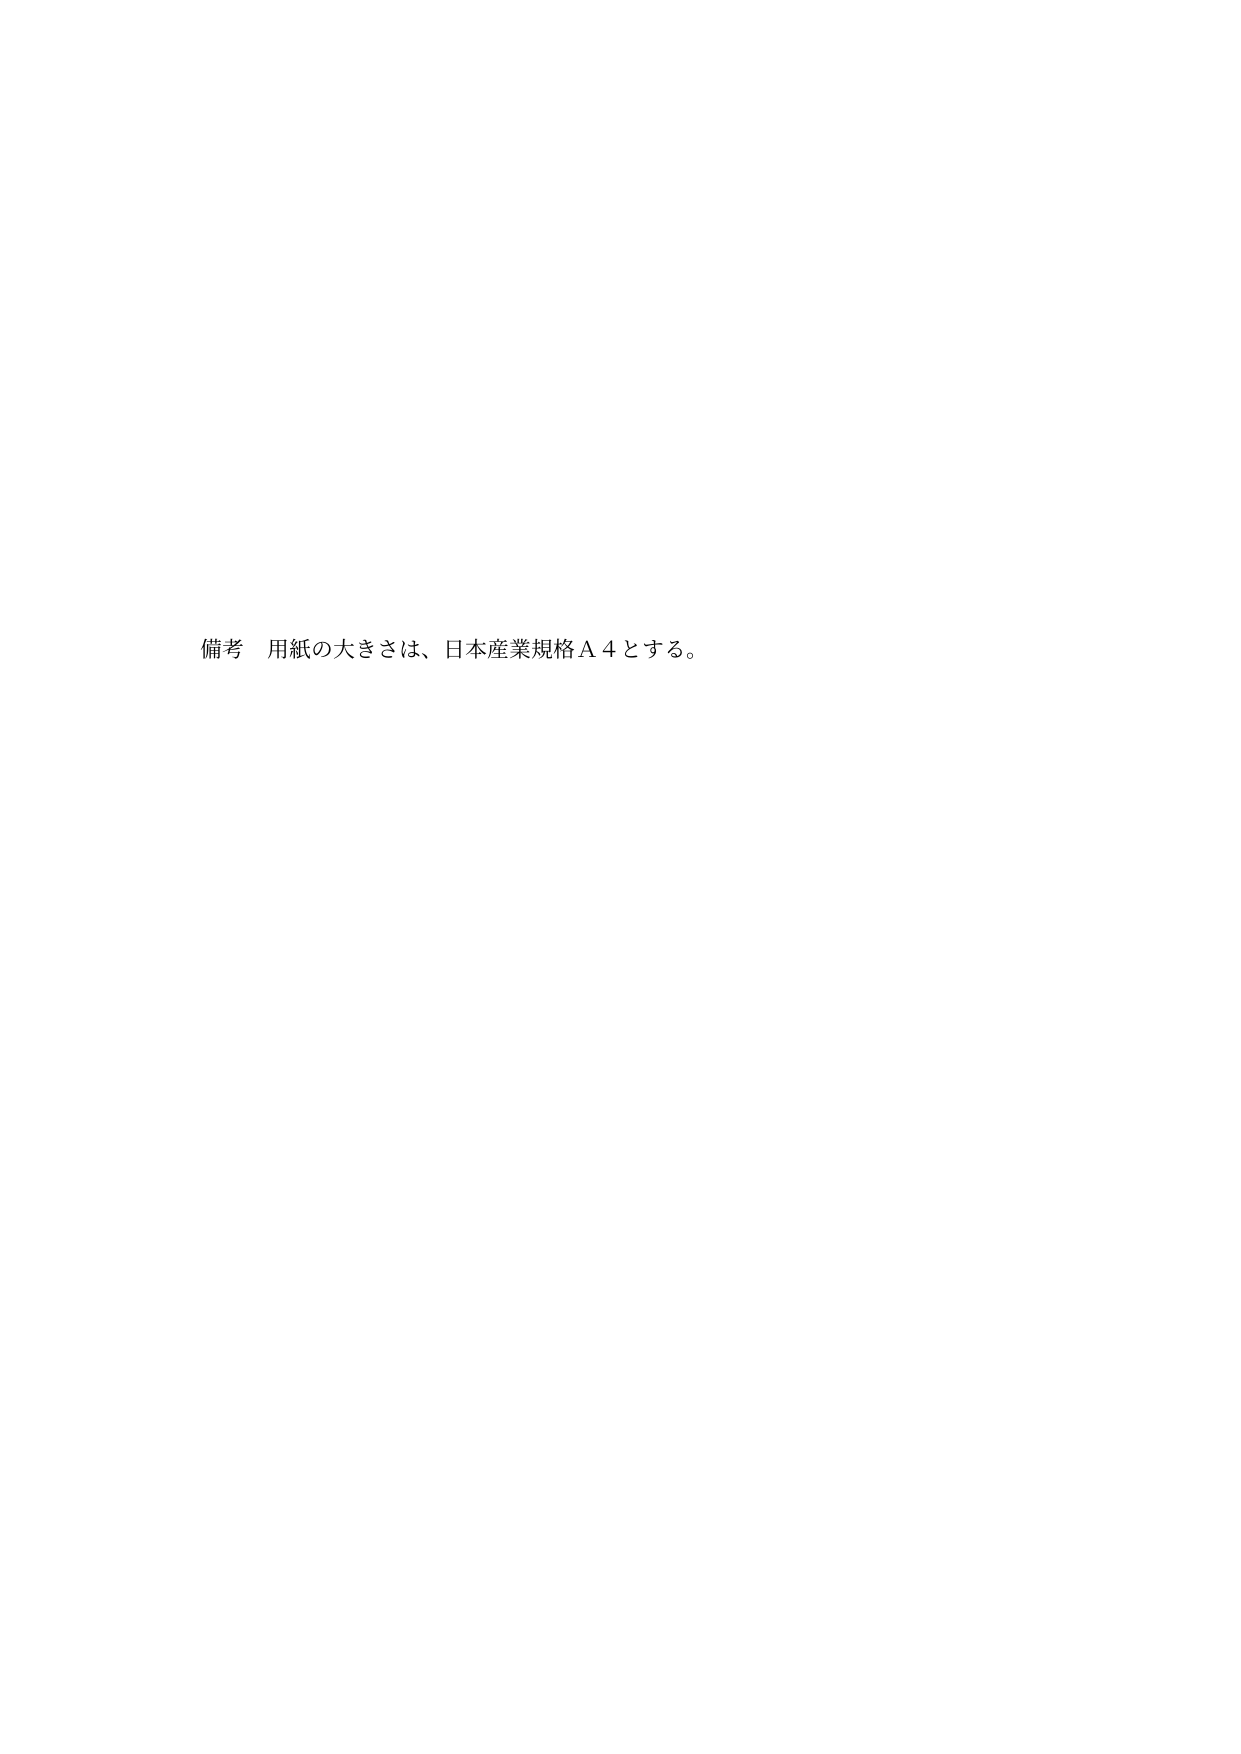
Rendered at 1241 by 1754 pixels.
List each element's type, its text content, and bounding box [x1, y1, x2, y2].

text 備考 用紙の大きさは、日本産業規格Ａ４とする。 [178, 618, 1062, 679]
